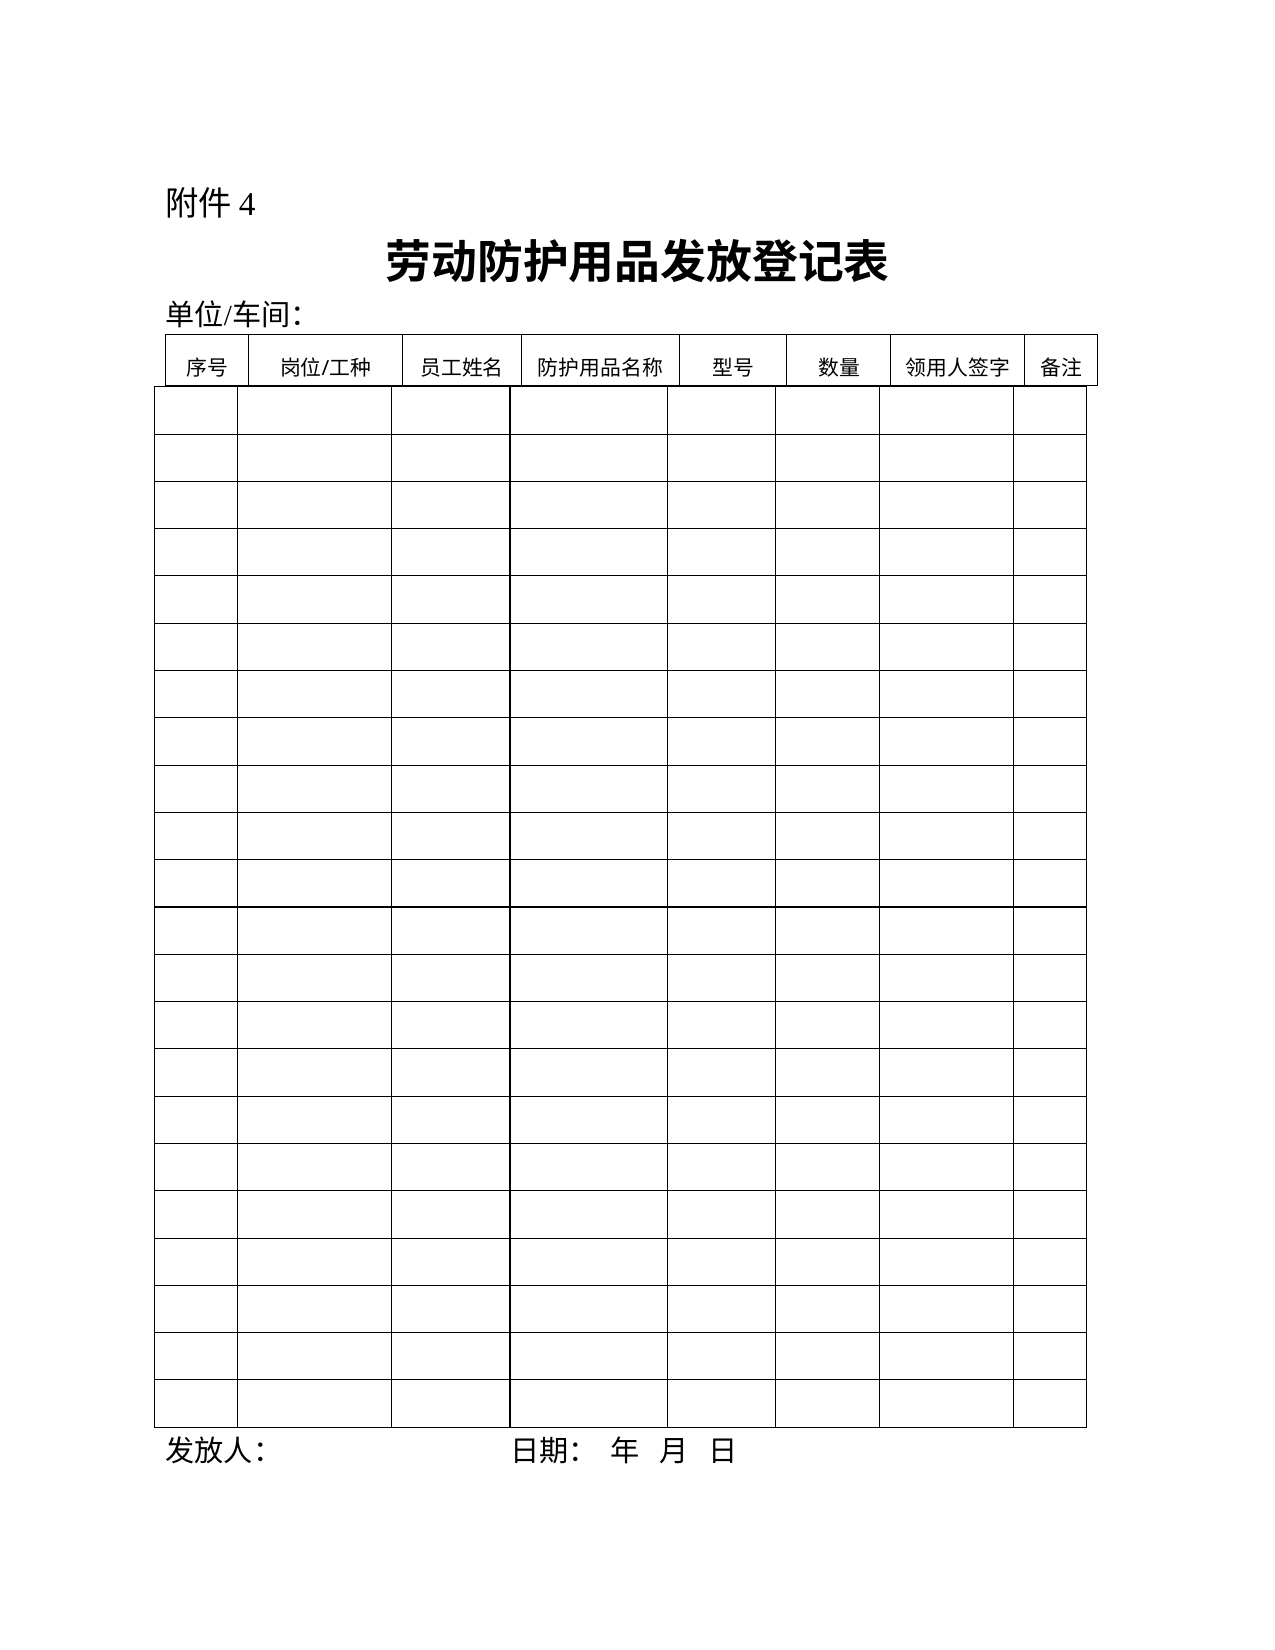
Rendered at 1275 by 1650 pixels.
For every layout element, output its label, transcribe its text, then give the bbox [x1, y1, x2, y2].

table_cell [776, 718, 879, 764]
table_cell [511, 1049, 667, 1096]
table_header 数量 [787, 335, 890, 385]
table_cell [880, 529, 1013, 575]
table_cell [880, 624, 1013, 670]
table_cell [238, 1191, 391, 1237]
table_cell [511, 1286, 667, 1332]
table_cell [238, 1286, 391, 1332]
table_cell [511, 1333, 667, 1379]
table_cell [392, 1049, 509, 1096]
table_cell [668, 1002, 775, 1048]
table_cell [668, 435, 775, 481]
table_cell [776, 1002, 879, 1048]
table_cell [880, 576, 1013, 623]
table_cell [880, 1191, 1013, 1237]
table_cell [511, 718, 667, 764]
table_cell [511, 860, 667, 906]
table_cell [1014, 1097, 1086, 1143]
table_cell [155, 718, 237, 764]
table_cell [238, 529, 391, 575]
table_cell [1014, 435, 1086, 481]
table_cell [238, 766, 391, 812]
text 单位/车间： [165, 292, 1109, 334]
table_cell [1014, 624, 1086, 670]
table_cell [392, 1097, 509, 1143]
table_cell [1014, 766, 1086, 812]
table_cell [511, 576, 667, 623]
table_cell [776, 671, 879, 717]
table_cell [668, 1380, 775, 1427]
table_cell [668, 1049, 775, 1096]
table_cell [880, 1239, 1013, 1285]
table_cell [511, 908, 667, 954]
table_cell [880, 1333, 1013, 1379]
table_cell [155, 1333, 237, 1379]
table_cell [155, 435, 237, 481]
table_cell [1014, 671, 1086, 717]
table_cell [511, 813, 667, 859]
table_cell [1014, 718, 1086, 764]
table_cell [511, 1097, 667, 1143]
table_cell [668, 1286, 775, 1332]
table_cell [238, 718, 391, 764]
table_cell [776, 1144, 879, 1190]
text 附件4 [165, 177, 1109, 225]
table_cell [238, 1097, 391, 1143]
table_cell [1014, 1002, 1086, 1048]
table_cell [392, 1002, 509, 1048]
table_cell [392, 813, 509, 859]
table_cell [155, 1049, 237, 1096]
table_cell [238, 1144, 391, 1190]
table_cell [668, 576, 775, 623]
table_cell [511, 1380, 667, 1427]
table_cell [880, 955, 1013, 1001]
table_cell [238, 1002, 391, 1048]
table_cell [776, 576, 879, 623]
table_cell [1014, 860, 1086, 906]
table_cell [668, 671, 775, 717]
table_cell [392, 1333, 509, 1379]
table_cell [238, 576, 391, 623]
table_cell [776, 860, 879, 906]
table_cell [668, 1144, 775, 1190]
table_cell [155, 624, 237, 670]
table_cell [880, 1144, 1013, 1190]
table_cell [668, 529, 775, 575]
table_cell [511, 1002, 667, 1048]
table_cell [392, 624, 509, 670]
table_cell [1014, 1380, 1086, 1427]
table_header 备注 [1025, 335, 1097, 385]
table_header 岗位/工种 [249, 335, 402, 385]
table_cell [776, 1333, 879, 1379]
table_cell [238, 860, 391, 906]
table_cell [1014, 1333, 1086, 1379]
table_cell [155, 576, 237, 623]
table_cell [776, 529, 879, 575]
table_cell [880, 1002, 1013, 1048]
table_cell [392, 1191, 509, 1237]
table_cell [392, 482, 509, 528]
table_cell [392, 576, 509, 623]
table_cell [880, 718, 1013, 764]
table_cell [668, 718, 775, 764]
table_cell [1014, 813, 1086, 859]
table_cell [392, 529, 509, 575]
text 发放人： 日期： 年 月 日 [165, 1428, 1109, 1470]
table_cell [880, 813, 1013, 859]
table_cell [776, 624, 879, 670]
table_cell [776, 1097, 879, 1143]
table_cell [392, 1144, 509, 1190]
table_cell [155, 908, 237, 954]
table_cell [880, 482, 1013, 528]
table_cell [668, 1239, 775, 1285]
table_cell [1014, 1239, 1086, 1285]
table_cell [880, 860, 1013, 906]
table_cell [392, 766, 509, 812]
table_cell [511, 529, 667, 575]
table_cell [776, 908, 879, 954]
table_cell [1014, 482, 1086, 528]
table_cell [776, 482, 879, 528]
text 劳动防护用品发放登记表 [165, 225, 1109, 292]
table_cell [776, 1049, 879, 1096]
table_cell [511, 766, 667, 812]
table_cell [668, 1097, 775, 1143]
table_header [880, 387, 1013, 433]
table_cell [1014, 1191, 1086, 1237]
table_cell [776, 955, 879, 1001]
table_cell [668, 1333, 775, 1379]
table_header 序号 [166, 335, 248, 385]
table_header [511, 387, 667, 433]
table_cell [155, 1002, 237, 1048]
table_cell [392, 1380, 509, 1427]
table_cell [880, 1286, 1013, 1332]
table_cell [155, 860, 237, 906]
table_cell [668, 766, 775, 812]
table_cell [668, 813, 775, 859]
table_cell [238, 435, 391, 481]
table_cell [880, 1049, 1013, 1096]
table_cell [511, 955, 667, 1001]
table_cell [238, 1239, 391, 1285]
table_cell [880, 435, 1013, 481]
table_cell [511, 1239, 667, 1285]
table_cell [1014, 529, 1086, 575]
table_cell [155, 1239, 237, 1285]
table_cell [880, 671, 1013, 717]
table_cell [155, 1097, 237, 1143]
table_cell [238, 1333, 391, 1379]
table_cell [776, 435, 879, 481]
table_cell [1014, 955, 1086, 1001]
table_cell [238, 1380, 391, 1427]
table_header 防护用品名称 [522, 335, 679, 385]
table_cell [155, 671, 237, 717]
table_cell [238, 955, 391, 1001]
table_cell [392, 908, 509, 954]
table_cell [511, 482, 667, 528]
table_cell [392, 1286, 509, 1332]
table_cell [392, 860, 509, 906]
table_cell [155, 1144, 237, 1190]
table_cell [392, 718, 509, 764]
table_cell [155, 482, 237, 528]
table_cell [776, 1191, 879, 1237]
table_cell [1014, 576, 1086, 623]
table_cell [392, 955, 509, 1001]
table_cell [238, 813, 391, 859]
table_cell [155, 813, 237, 859]
table_cell [155, 1380, 237, 1427]
table_header 领用人签字 [891, 335, 1024, 385]
table_cell [392, 671, 509, 717]
table_cell [238, 482, 391, 528]
table_cell [511, 1191, 667, 1237]
table_cell [511, 1144, 667, 1190]
table_header [392, 387, 509, 433]
table_cell [776, 1380, 879, 1427]
table_cell [238, 671, 391, 717]
table_cell [668, 1191, 775, 1237]
table_cell [668, 482, 775, 528]
table_cell [238, 1049, 391, 1096]
table_cell [1014, 908, 1086, 954]
table_cell [776, 1239, 879, 1285]
table_header [1014, 387, 1086, 433]
table_cell [511, 624, 667, 670]
table_cell [155, 955, 237, 1001]
table_header [776, 387, 879, 433]
table_header [238, 387, 391, 433]
table_cell [880, 1380, 1013, 1427]
table_header [668, 387, 775, 433]
table_cell [880, 908, 1013, 954]
table_cell [668, 624, 775, 670]
table_header [155, 387, 237, 433]
table_cell [238, 908, 391, 954]
table_cell [155, 766, 237, 812]
table_cell [668, 908, 775, 954]
table_cell [392, 1239, 509, 1285]
table_cell [668, 955, 775, 1001]
table_cell [776, 766, 879, 812]
table_header 型号 [680, 335, 786, 385]
table_cell [155, 529, 237, 575]
table_cell [880, 1097, 1013, 1143]
table_cell [880, 766, 1013, 812]
table_cell [511, 671, 667, 717]
table_cell [1014, 1286, 1086, 1332]
table_cell [155, 1286, 237, 1332]
table_cell [1014, 1049, 1086, 1096]
table_header 员工姓名 [403, 335, 521, 385]
table_cell [776, 1286, 879, 1332]
table_cell [238, 624, 391, 670]
table_cell [511, 435, 667, 481]
table_cell [392, 435, 509, 481]
table_cell [668, 860, 775, 906]
table_cell [1014, 1144, 1086, 1190]
table_cell [776, 813, 879, 859]
table_cell [155, 1191, 237, 1237]
